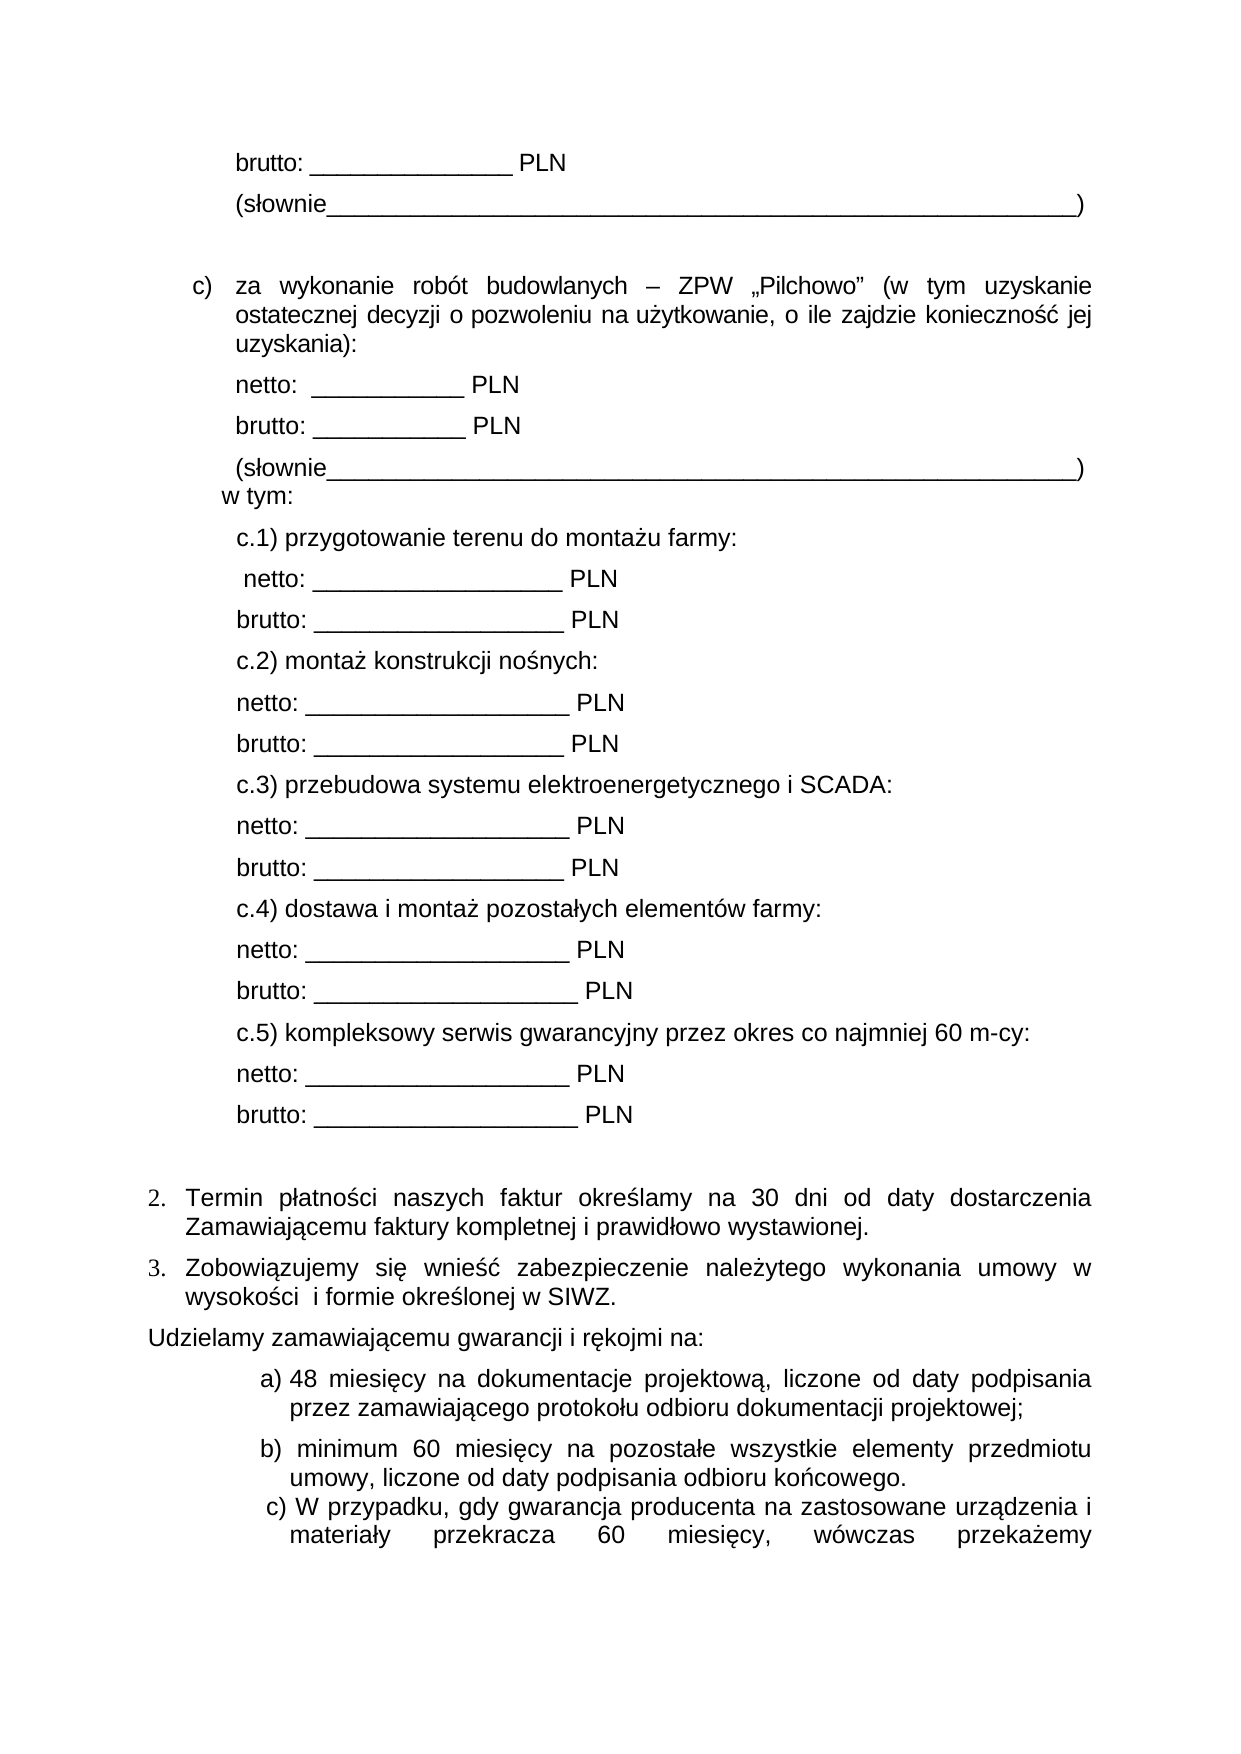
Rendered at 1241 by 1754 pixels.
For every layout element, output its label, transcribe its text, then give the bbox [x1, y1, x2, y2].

list Termin płatności naszych faktur określamy na 30 dni od daty dostarczenia Zamawiającemu faktury kompletnej i prawidłowo wystawionej. [148, 1183, 1093, 1240]
text brutto: ___________________ PLN [236, 1100, 1093, 1129]
text netto: ___________________ PLN [236, 935, 1093, 964]
text brutto: __________________ PLN [222, 729, 1093, 758]
text c.4) dostawa i montaż pozostałych elementów farmy: [222, 894, 1093, 923]
text c.2) montaż konstrukcji nośnych: [222, 646, 1093, 675]
text (słownie______________________________________________________) w tym: [221, 453, 1093, 510]
text b) minimum 60 miesięcy na pozostałe wszystkie elementy przedmiotu umowy, liczone od daty podpisania odbioru końcowego. [260, 1434, 1093, 1492]
text netto: ___________________ PLN [236, 811, 1093, 840]
text brutto: _______________ PLN [235, 148, 1093, 176]
text netto: ___________ PLN [148, 370, 1093, 399]
text brutto: ___________ PLN [148, 411, 1093, 440]
text brutto: __________________ PLN [236, 853, 1093, 881]
text c) za wykonanie robót budowlanych – ZPW „Pilchowo” (w tym uzyskanie ostatecznej decyzji o pozwoleniu na użytkowanie, o ile zajdzie konieczność jej uzyskania): [192, 271, 1093, 358]
text netto: __________________ PLN [236, 564, 1093, 593]
text (słownie______________________________________________________) [235, 189, 1093, 218]
text c.1) przygotowanie terenu do montażu farmy: [236, 523, 1093, 551]
list 48 miesięcy na dokumentacje projektową, liczone od daty podpisania przez zamawiającego protokołu odbioru dokumentacji projektowej; [260, 1364, 1093, 1422]
list Zobowiązujemy się wnieść zabezpieczenie należytego wykonania umowy w wysokości i formie określonej w SIWZ. [148, 1253, 1093, 1310]
text c.3) przebudowa systemu elektroenergetycznego i SCADA: [222, 770, 1093, 799]
text c.5) kompleksowy serwis gwarancyjny przez okres co najmniej 60 m-cy: [222, 1018, 1093, 1046]
text netto: ___________________ PLN [236, 1059, 1093, 1088]
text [266, 1492, 1093, 1549]
text brutto: ___________________ PLN [236, 976, 1093, 1005]
text Udzielamy zamawiającemu gwarancji i rękojmi na: [148, 1323, 1093, 1352]
text netto: ___________________ PLN [222, 688, 1093, 716]
text brutto: __________________ PLN [222, 605, 1093, 634]
